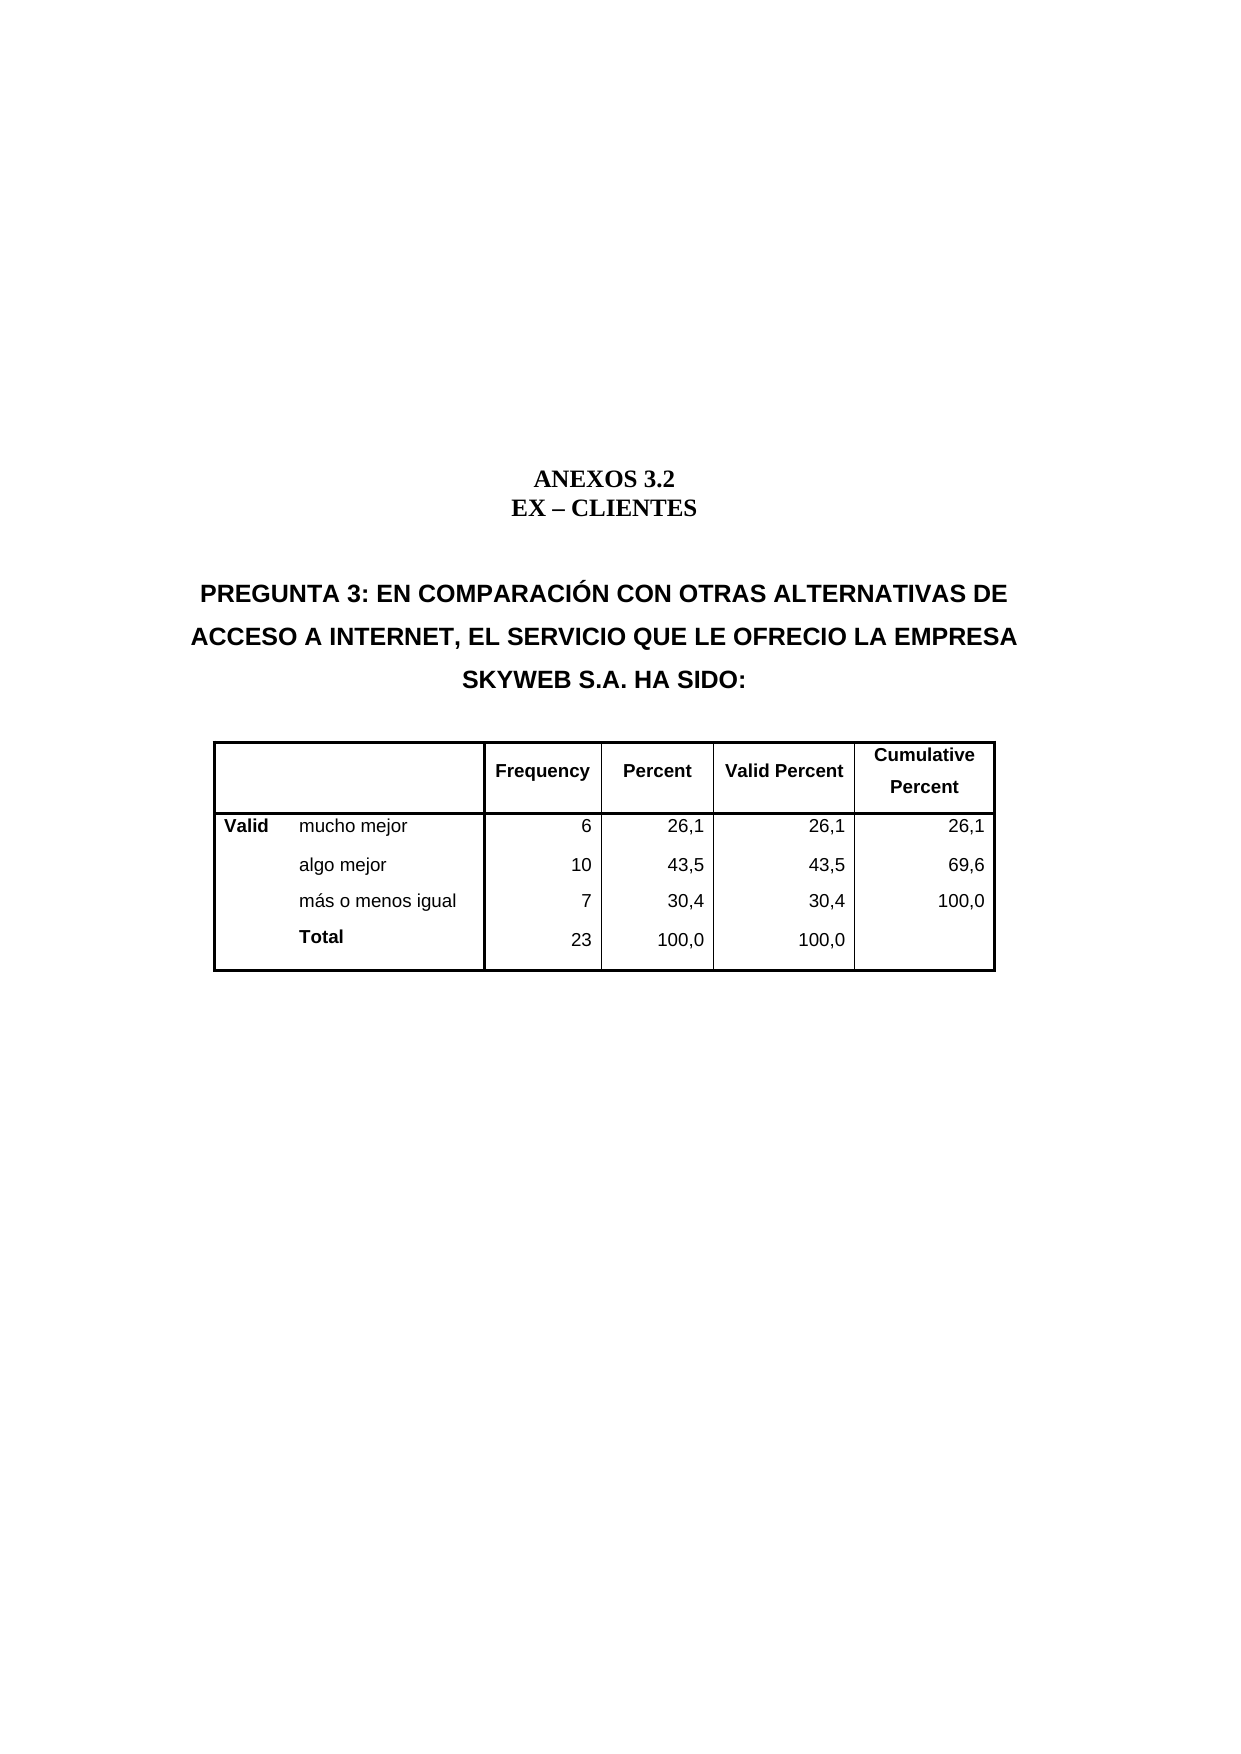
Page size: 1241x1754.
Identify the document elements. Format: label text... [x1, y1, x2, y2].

table_cell 7 [486, 890, 601, 926]
table_cell algo mejor [289, 851, 483, 890]
table_cell 26,1 [714, 815, 854, 851]
table_cell 6 [486, 815, 601, 851]
table_cell 100,0 [714, 926, 854, 969]
table_cell [855, 926, 993, 969]
table_header Frequency [486, 744, 601, 812]
text EX – CLIENTES [177, 493, 1031, 521]
table_cell Valid [216, 815, 289, 969]
table_cell 69,6 [855, 851, 993, 890]
table_cell 43,5 [714, 851, 854, 890]
table_cell 43,5 [602, 851, 713, 890]
table_cell 26,1 [855, 815, 993, 851]
table_cell 23 [486, 926, 601, 969]
table_cell 100,0 [602, 926, 713, 969]
text ANEXOS 3.2 [177, 464, 1031, 493]
table_cell más o menos igual [289, 890, 483, 926]
table_cell 26,1 [602, 815, 713, 851]
table_cell 10 [486, 851, 601, 890]
table_header Cumulative Percent [855, 744, 993, 812]
table_cell 30,4 [602, 890, 713, 926]
table_header Percent [602, 744, 713, 812]
text PREGUNTA 3: EN COMPARACIÓN CON OTRAS ALTERNATIVAS DE ACCESO A INTERNET, EL SERVICIO QUE LE OFRECIO S.A. HA SIDO: [177, 579, 1031, 694]
table_header [216, 744, 483, 812]
table_cell 100,0 [855, 890, 993, 926]
table_cell 30,4 [714, 890, 854, 926]
table_header Valid Percent [714, 744, 854, 812]
table_cell Total [289, 926, 483, 969]
table_cell mucho mejor [289, 815, 483, 851]
